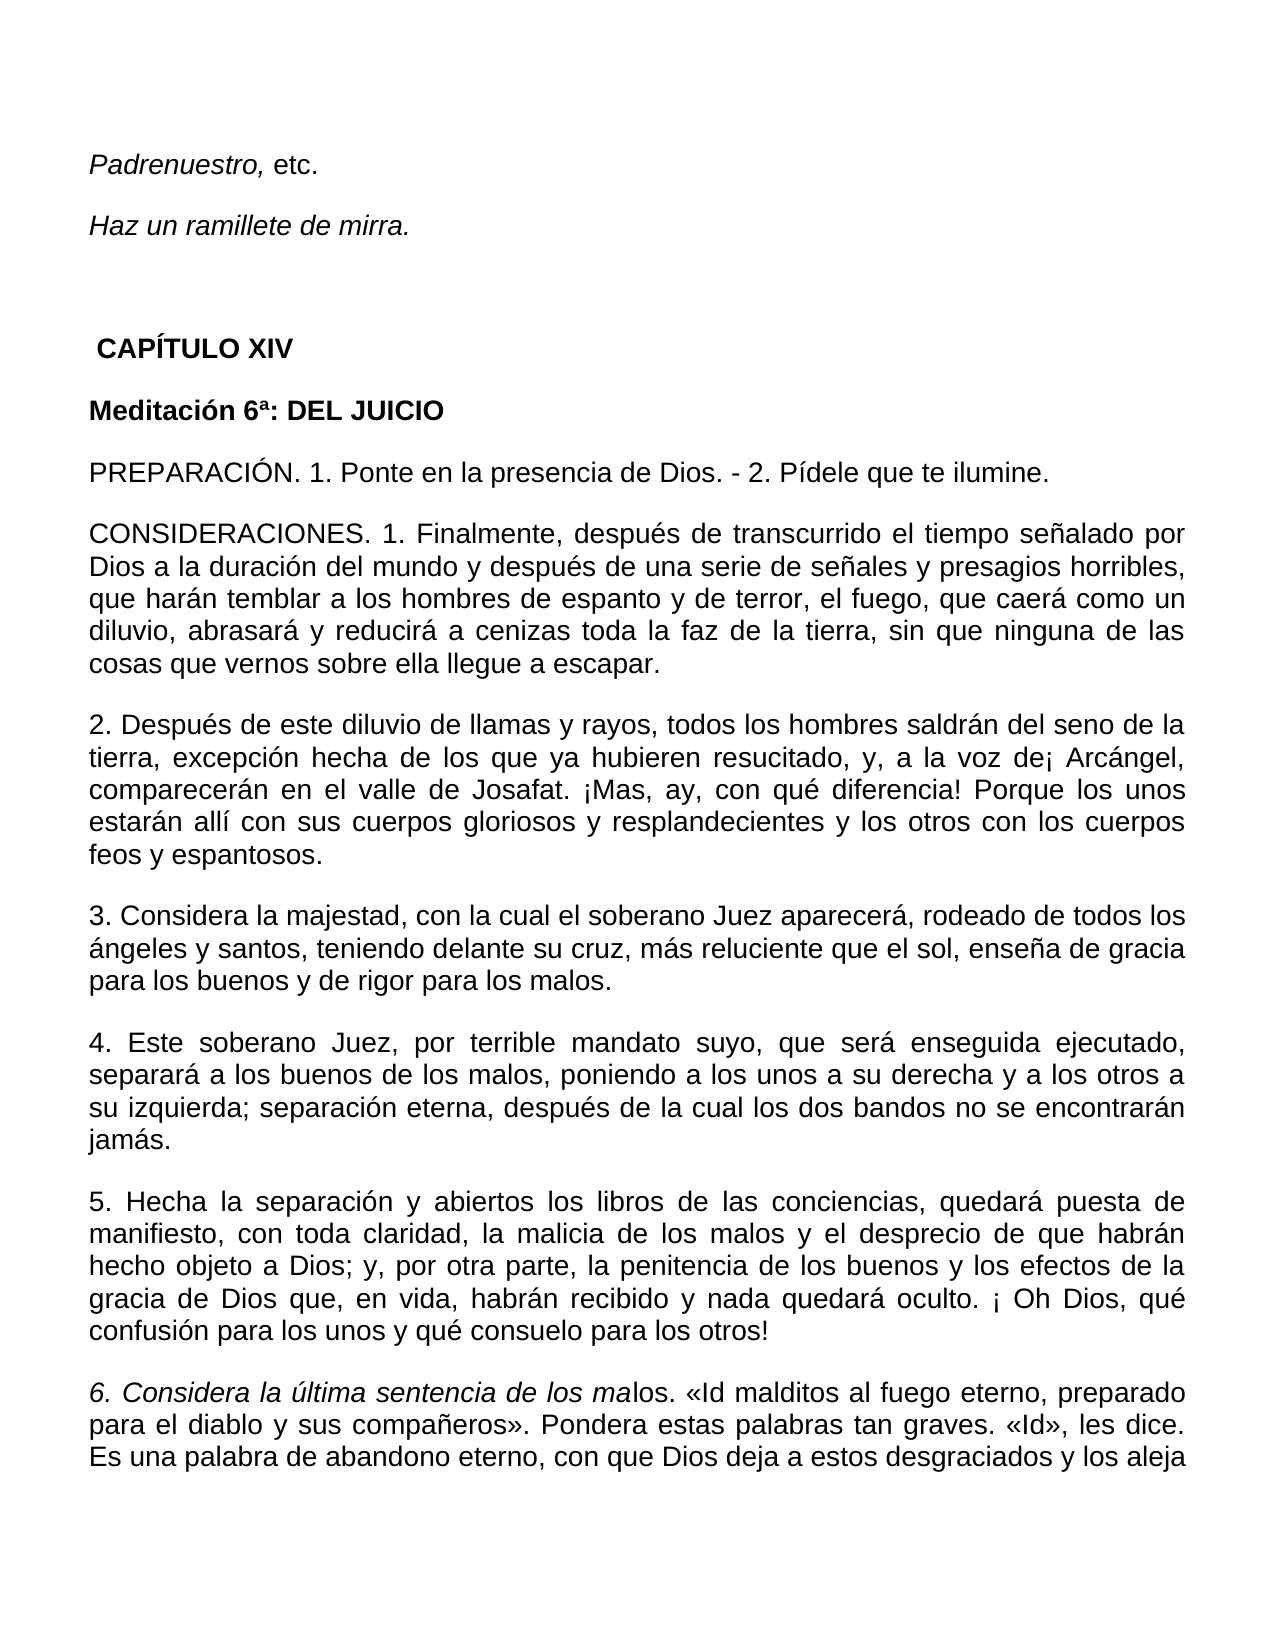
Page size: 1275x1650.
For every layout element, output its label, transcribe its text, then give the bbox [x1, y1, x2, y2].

text CAPÍTULO XIV [89, 332, 1186, 365]
text Padrenuestro, etc. [89, 148, 1186, 180]
text 2. Después de este diluvio de llamas y rayos, todos los hombres saldrán del seno de la tierra, excepción hecha de los que ya hubieren resucitado, y, a la voz de¡ Arcángel, comparecerán en el valle de Josafat. ¡Mas, ay, con qué diferencia! Porque los unos estarán allí con sus cuerpos gloriosos y resplandecientes y los otros con los cuerpos feos y espantosos. [89, 708, 1186, 870]
text Meditación 6ª: DEL JUICIO [89, 394, 1186, 426]
text Haz un ramillete de mirra. [89, 209, 1186, 242]
text 4. Este soberano Juez, por terrible mandato suyo, que será enseguida ejecutado, separará a los buenos de los malos, poniendo a los unos a su derecha y a los otros a su izquierda; separación eterna, después de la cual los dos bandos no se encontrarán jamás. [89, 1026, 1186, 1155]
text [89, 1376, 1186, 1473]
text 5. Hecha la separación y abiertos los libros de las conciencias, quedará puesta de manifiesto, con toda claridad, la malicia de los malos y el desprecio de que habrán hecho objeto a Dios; y, por otra parte, la penitencia de los buenos y los efectos de la gracia de Dios que, en vida, habrán recibido y nada quedará oculto. ¡ Oh Dios, qué confusión para los unos y qué consuelo para los otros! [89, 1184, 1186, 1346]
text PREPARACIÓN. 1. Ponte en la presencia de Dios. - 2. Pídele que te ilumine. [89, 456, 1186, 488]
text 3. Considera la majestad, con la cual el soberano Juez aparecerá, rodeado de todos los ángeles y santos, teniendo delante su cruz, más reluciente que el sol, enseña de gracia para los buenos y de rigor para los malos. [89, 899, 1186, 997]
text CONSIDERACIONES. 1. Finalmente, después de transcurrido el tiempo señalado por Dios a la duración del mundo y después de una serie de señales y presagios horribles, que harán temblar a los hombres de espanto y de terror, el fuego, que caerá como un diluvio, abrasará y reducirá a cenizas toda la faz de la tierra, sin que ninguna de las cosas que vernos sobre ella llegue a escapar. [89, 517, 1186, 679]
